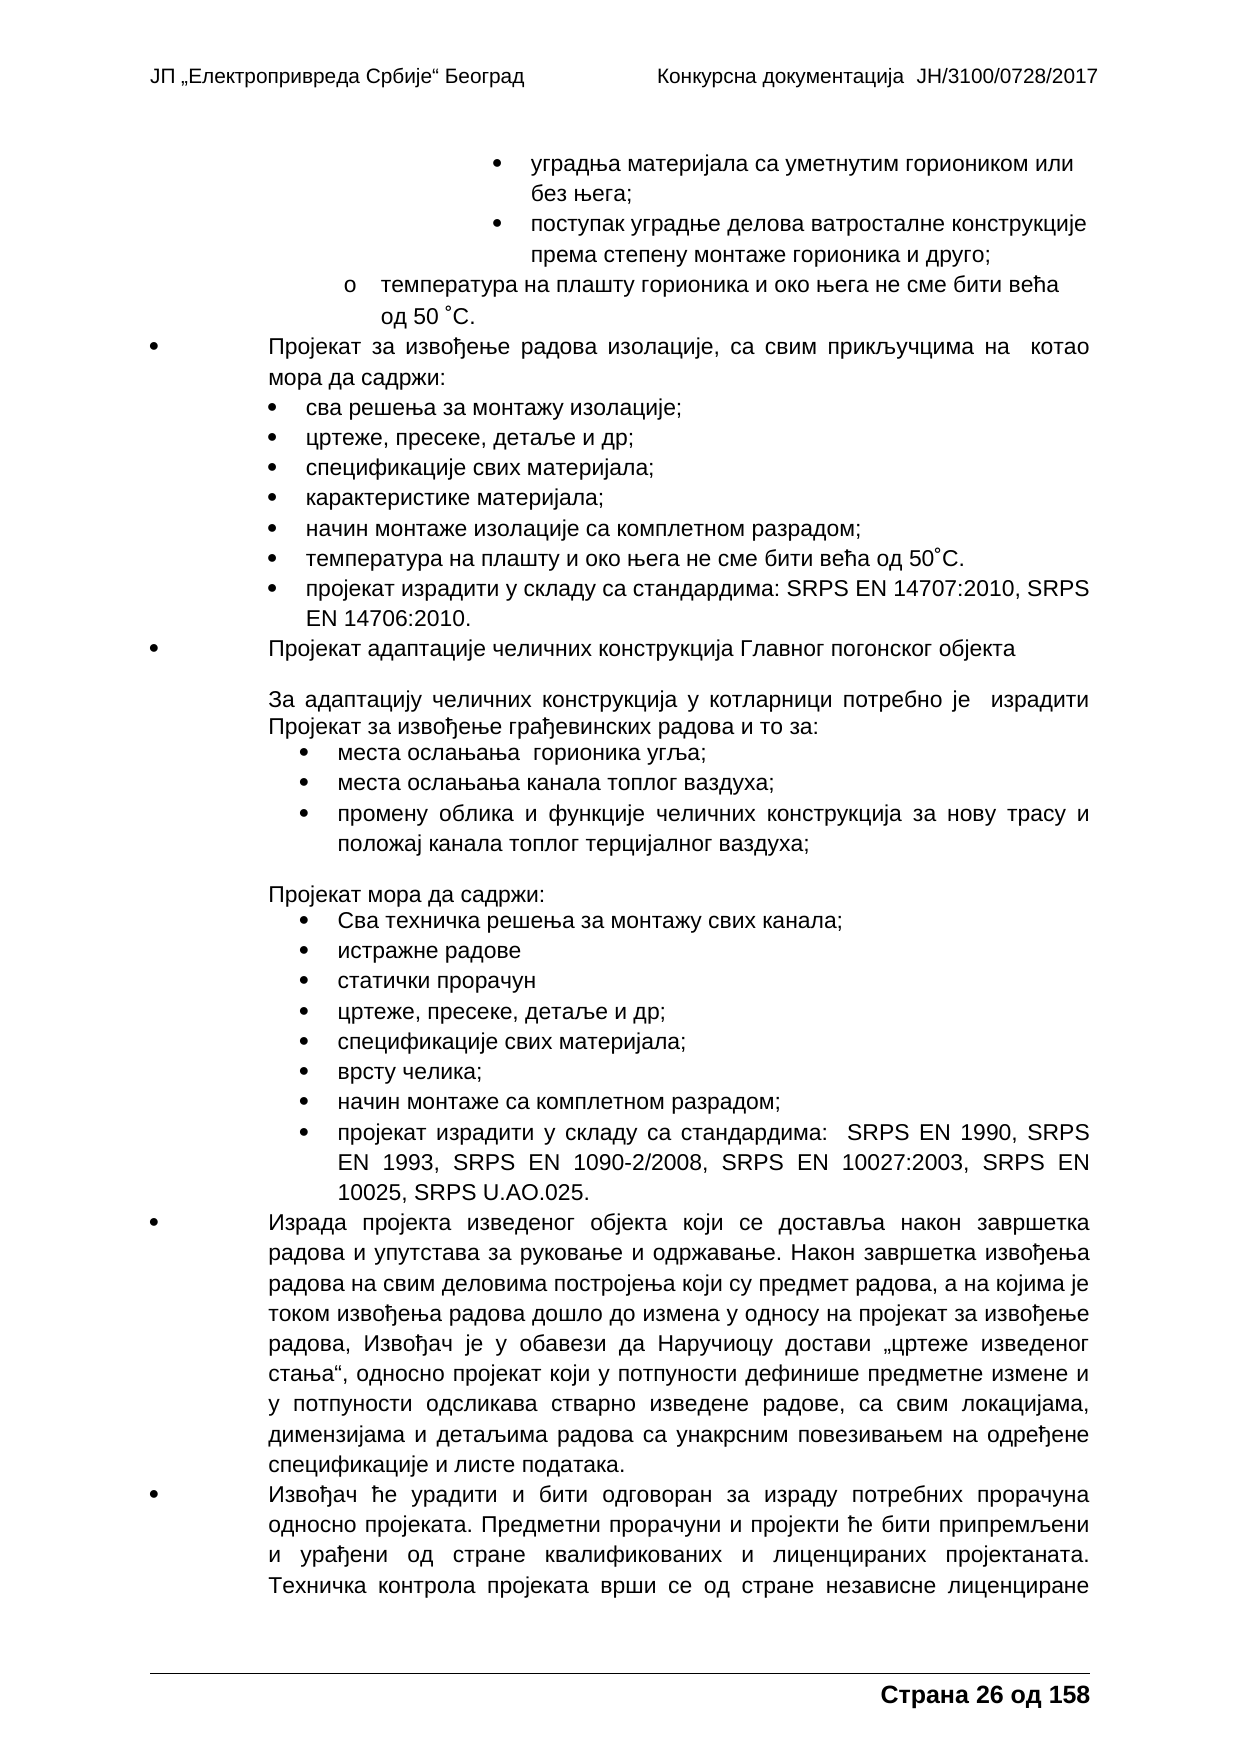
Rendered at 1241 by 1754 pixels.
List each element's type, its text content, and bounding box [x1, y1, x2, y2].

list начин монтаже изолације са комплетном разрадом; [268, 514, 1090, 541]
text Пројекат мора да садржи: [268, 881, 1090, 907]
list статички прорачун [300, 967, 1090, 994]
list температура на плашту горионика и око њега не сме бити већа од 50 ˚C. [343, 271, 1090, 329]
list промену облика и функције челичних конструкција за нову трасу и положај канала топлог терцијалног ваздуха; [300, 799, 1090, 856]
list Пројекат адаптације челичних конструкција Главног погонског објекта [150, 635, 1090, 662]
list температура на плашту и око њега не сме бити већа од 50˚C. [268, 545, 1090, 571]
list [150, 1481, 1090, 1598]
list поступак уградње делова ватросталне конструкције према степену монтаже горионика и друго; [493, 210, 1090, 267]
list уградња материјала са уметнутим гориоником или без њега; [493, 150, 1090, 207]
list места ослањања канала топлог ваздуха; [300, 769, 1090, 796]
list места ослањања горионика угља; [300, 739, 1090, 765]
list пројекат израдити у складу са стандардима: SRPS EN 14707:2010, SRPS EN 14706:2010. [268, 575, 1090, 631]
list Израда пројекта изведеног објекта који се доставља након завршетка радова и упутстава за руковање и одржавање. Након завршетка извођења радова на свим деловима постројења који су предмет радова, а на којима је током извођења радова дошло до измена у односу на пројекат за извођење радова, Извођач је у обавези да Наручиоцу достави „цртеже изведеног стања“, односно пројекат који у потпуности дефинише предметне измене и у потпуности одсликава стварно изведене радове, са свим локацијама, димензијама и детаљима радова са унакрсним повезивањем на одређене спецификације и листе података. [150, 1209, 1090, 1477]
list цртеже, пресеке, детаље и др; [268, 424, 1090, 450]
list Пројекат за извођење радова изолације, са свим прикључцима на котао мора да садржи: [150, 333, 1090, 390]
list начин монтаже са комплетном разрадом; [300, 1088, 1090, 1115]
text За адаптацију челичних конструкција у котларници потребно је израдити Пројекат за извођење грађевинских радова и то за: [268, 686, 1090, 739]
list врсту челика; [300, 1058, 1090, 1084]
list пројекат израдити у складу са стандардима: SRPS EN 1990, SRPS EN 1993, SRPS EN 1090-2/2008, SRPS EN 10027:2003, SRPS EN 10025, SRPS U.АО.025. [300, 1118, 1090, 1205]
list карактеристике материјала; [268, 484, 1090, 511]
list спецификације свих материјала; [300, 1028, 1090, 1054]
list сва решења за монтажу изолације; [268, 394, 1090, 420]
list спецификације свих материјала; [268, 454, 1090, 480]
list Сва техничка решења за монтажу свих канала; [300, 907, 1090, 933]
list истражне радове [300, 937, 1090, 964]
list цртеже, пресеке, детаље и др; [300, 998, 1090, 1024]
